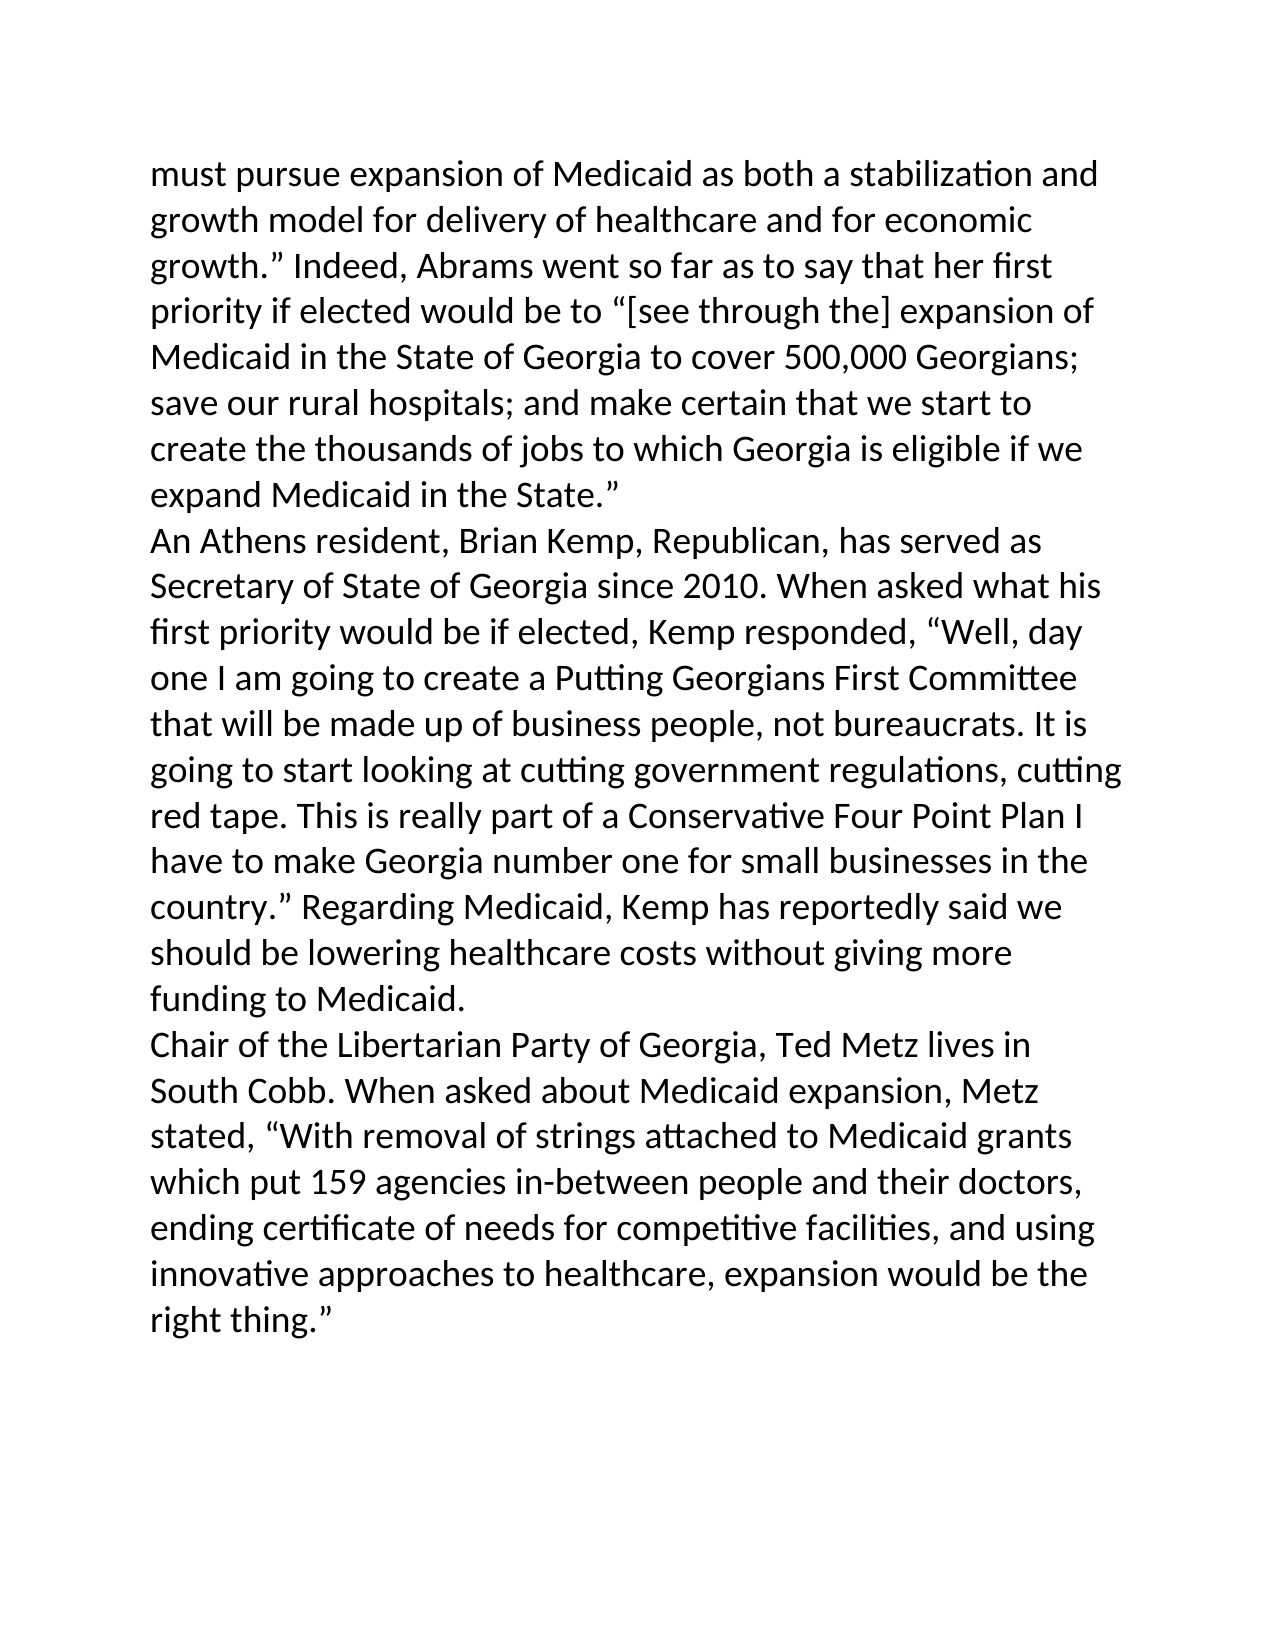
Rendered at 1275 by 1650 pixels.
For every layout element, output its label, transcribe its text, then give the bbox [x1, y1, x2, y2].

text Chair of the Libertarian Party of Georgia, Ted Metz lives in South Cobb. When asked about Medicaid expansion, Metz stated, “With removal of strings attached to Medicaid grants which put 159 agencies in-between people and their doctors, ending certificate of needs for competitive facilities, and using innovative approaches to healthcare, expansion would be the right thing.” [150, 1021, 1125, 1342]
text An Athens resident, Brian Kemp, Republican, has served as Secretary of State of Georgia since 2010. When asked what his first priority would be if elected, Kemp responded, “Well, day one I am going to create a Putting Georgians First Committee that will be made up of business people, not bureaucrats. It is going to start looking at cutting government regulations, cutting red tape. This is really part of a Conservative Four Point Plan I have to make Georgia number one for small businesses in the country.” Regarding Medicaid, Kemp has reportedly said we should be lowering healthcare costs without giving more funding to Medicaid. [150, 517, 1125, 1021]
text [150, 150, 1125, 517]
